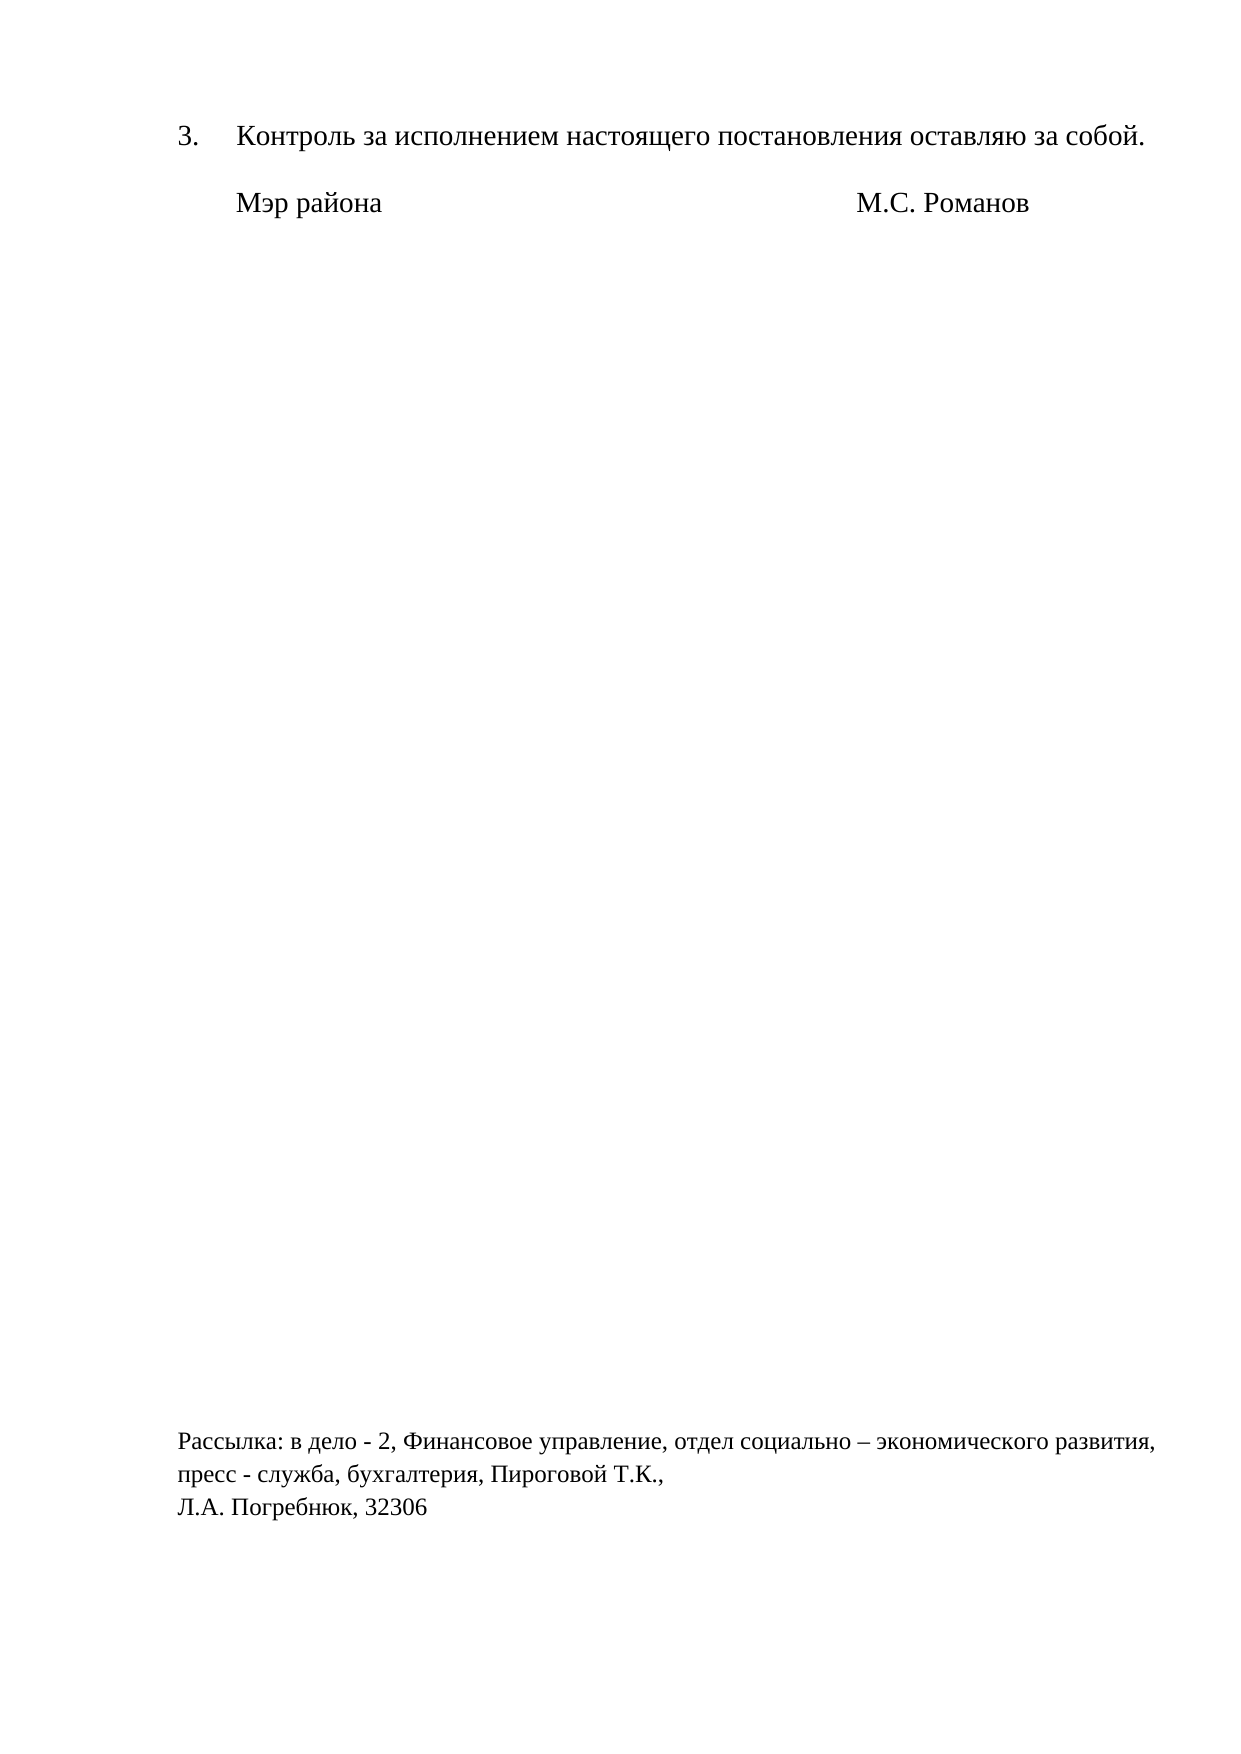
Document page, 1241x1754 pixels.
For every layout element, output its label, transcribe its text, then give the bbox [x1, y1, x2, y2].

text Рассылка: в дело - 2, Финансовое управление, отдел социально – экономического развития, пресс - служба, бухгалтерия, Пироговой Т.К., [177, 1426, 1181, 1488]
text Мэр района М.С. Романов [177, 185, 1181, 219]
list Контроль за исполнением настоящего постановления оставляю за собой. [177, 118, 1181, 152]
text Л.А. Погребнюк, 32306 [177, 1492, 1181, 1521]
